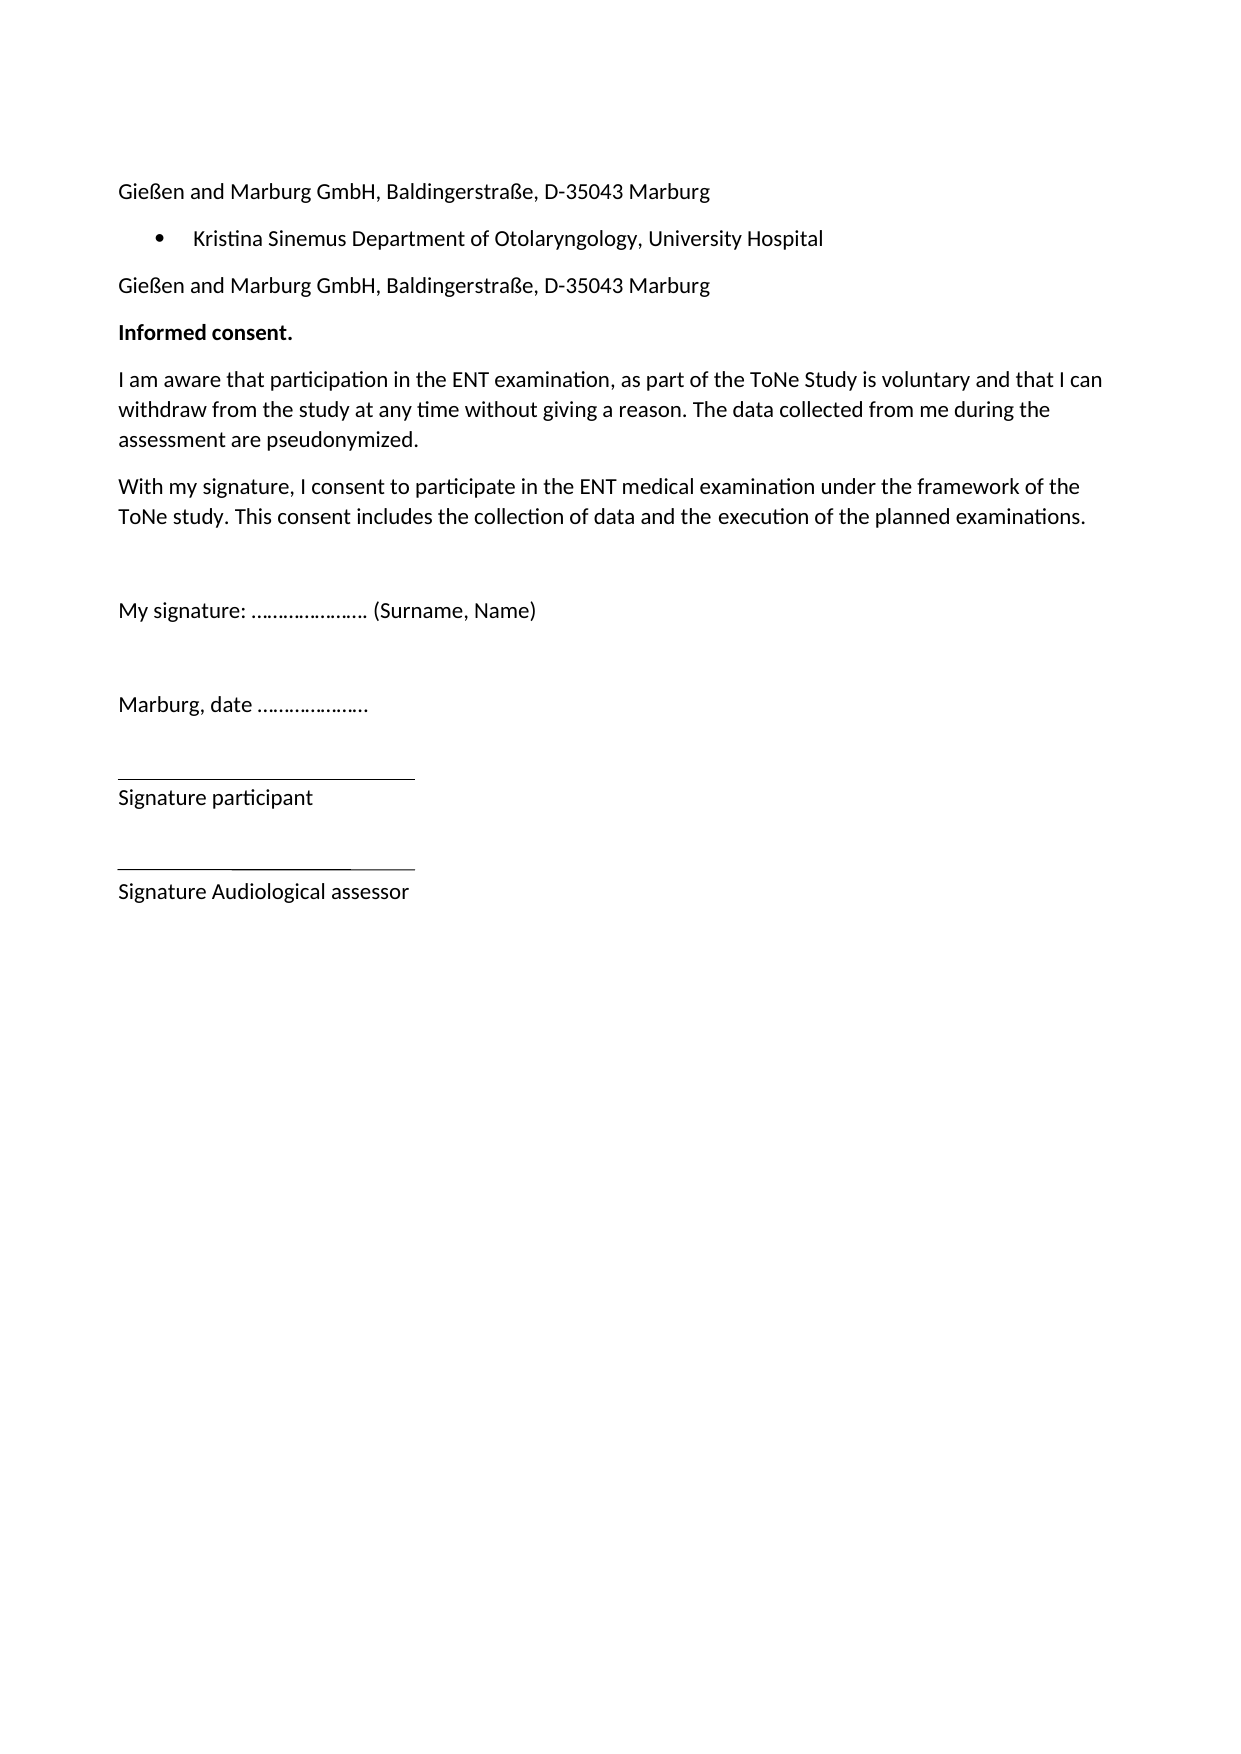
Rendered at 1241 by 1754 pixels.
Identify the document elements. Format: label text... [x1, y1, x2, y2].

text Gießen and Marburg GmbH, Baldingerstraße, D-35043 Marburg [118, 177, 1122, 205]
text My signature: …………………. (Surname, Name) [118, 596, 1122, 624]
text Signature Audiological assessor [118, 877, 1122, 905]
text Marburg, date ………………… [118, 690, 1122, 718]
text With my signature, I consent to participate in the ENT medical examination under the framework of the ToNe study. This consent includes the collection of data and the execution of the planned examinations. [118, 472, 1122, 530]
text Gießen and Marburg GmbH, Baldingerstraße, D-35043 Marburg [118, 271, 1122, 299]
list Kristina Sinemus Department of Otolaryngology, University Hospital [156, 224, 1122, 252]
text Informed consent. [118, 318, 1122, 346]
text I am aware that participation in the ENT examination, as part of the ToNe Study is voluntary and that I can withdraw from the study at any time without giving a reason. The data collected from me during the assessment are pseudonymized. [118, 365, 1122, 453]
text Signature participant [118, 783, 1122, 811]
